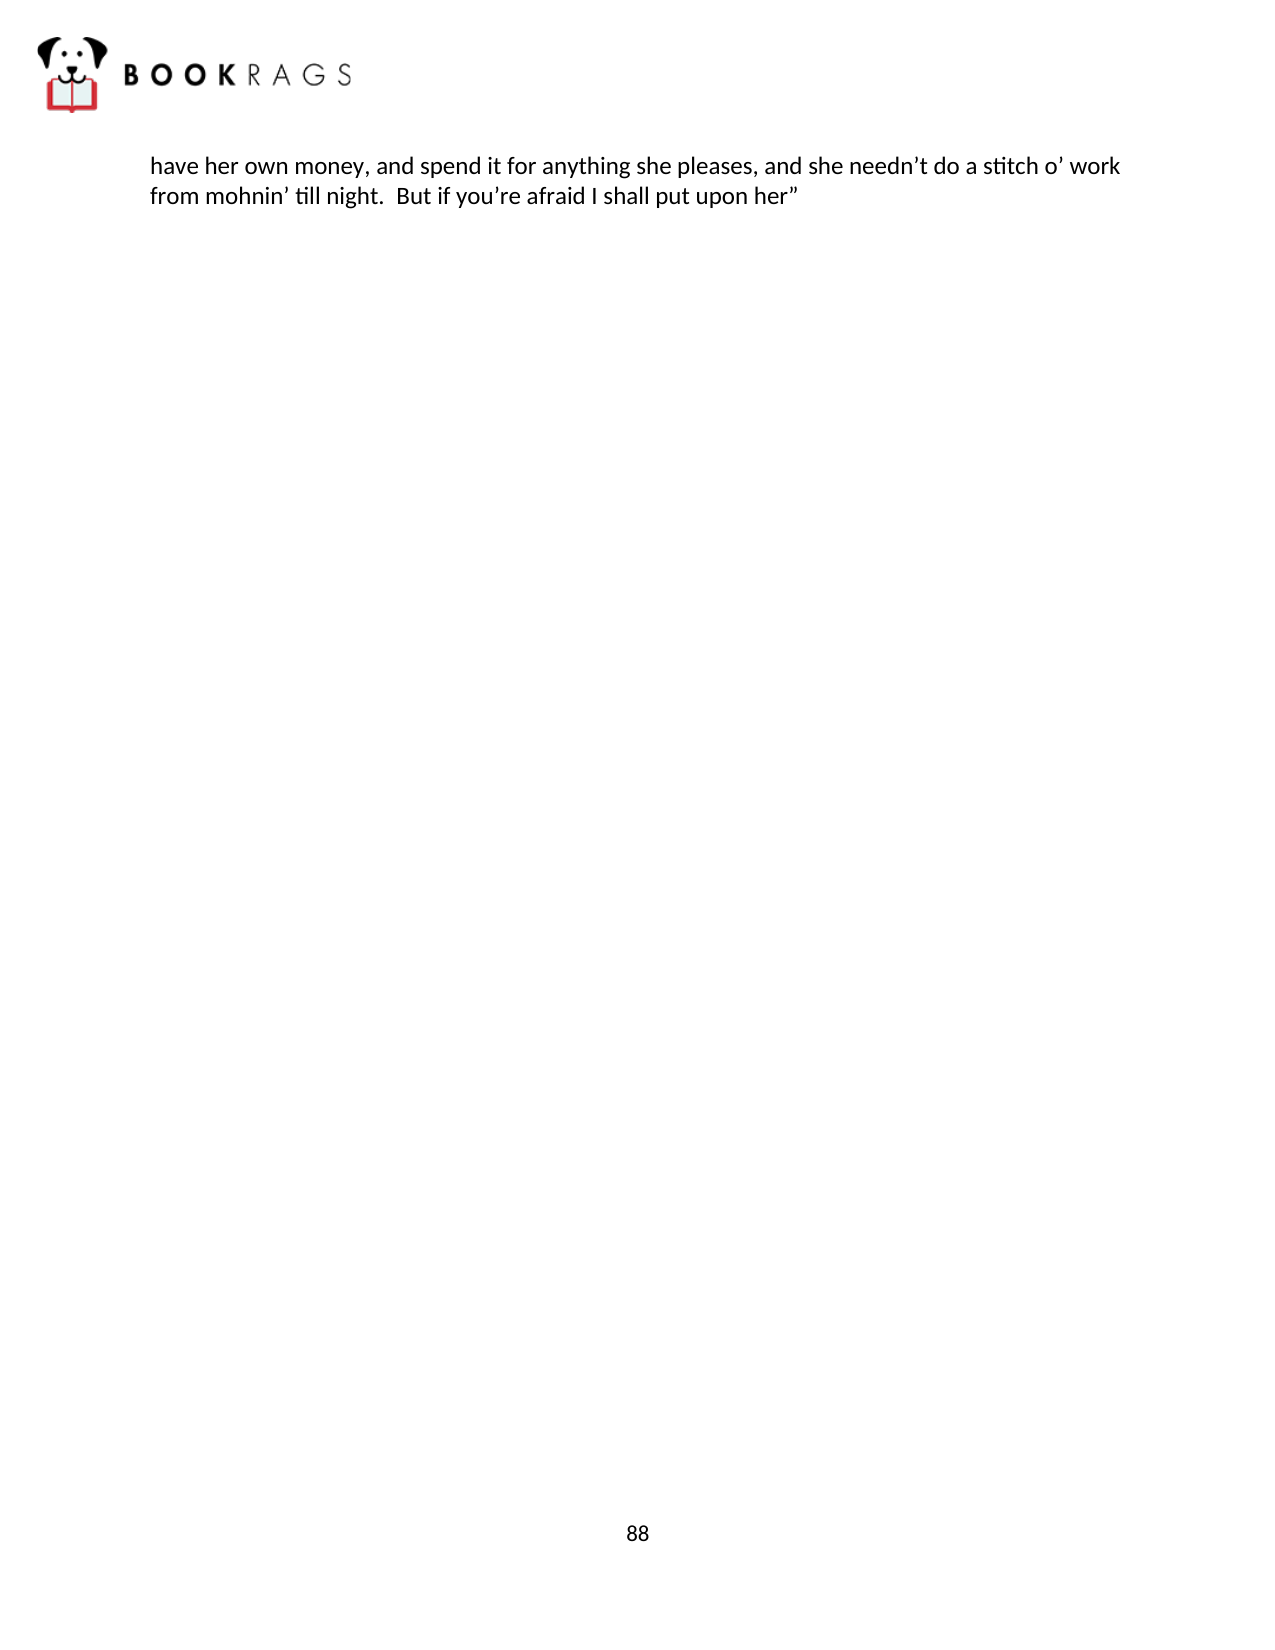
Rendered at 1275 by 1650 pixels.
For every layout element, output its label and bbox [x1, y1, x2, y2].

text [150, 150, 1125, 211]
picture [37, 37, 351, 113]
